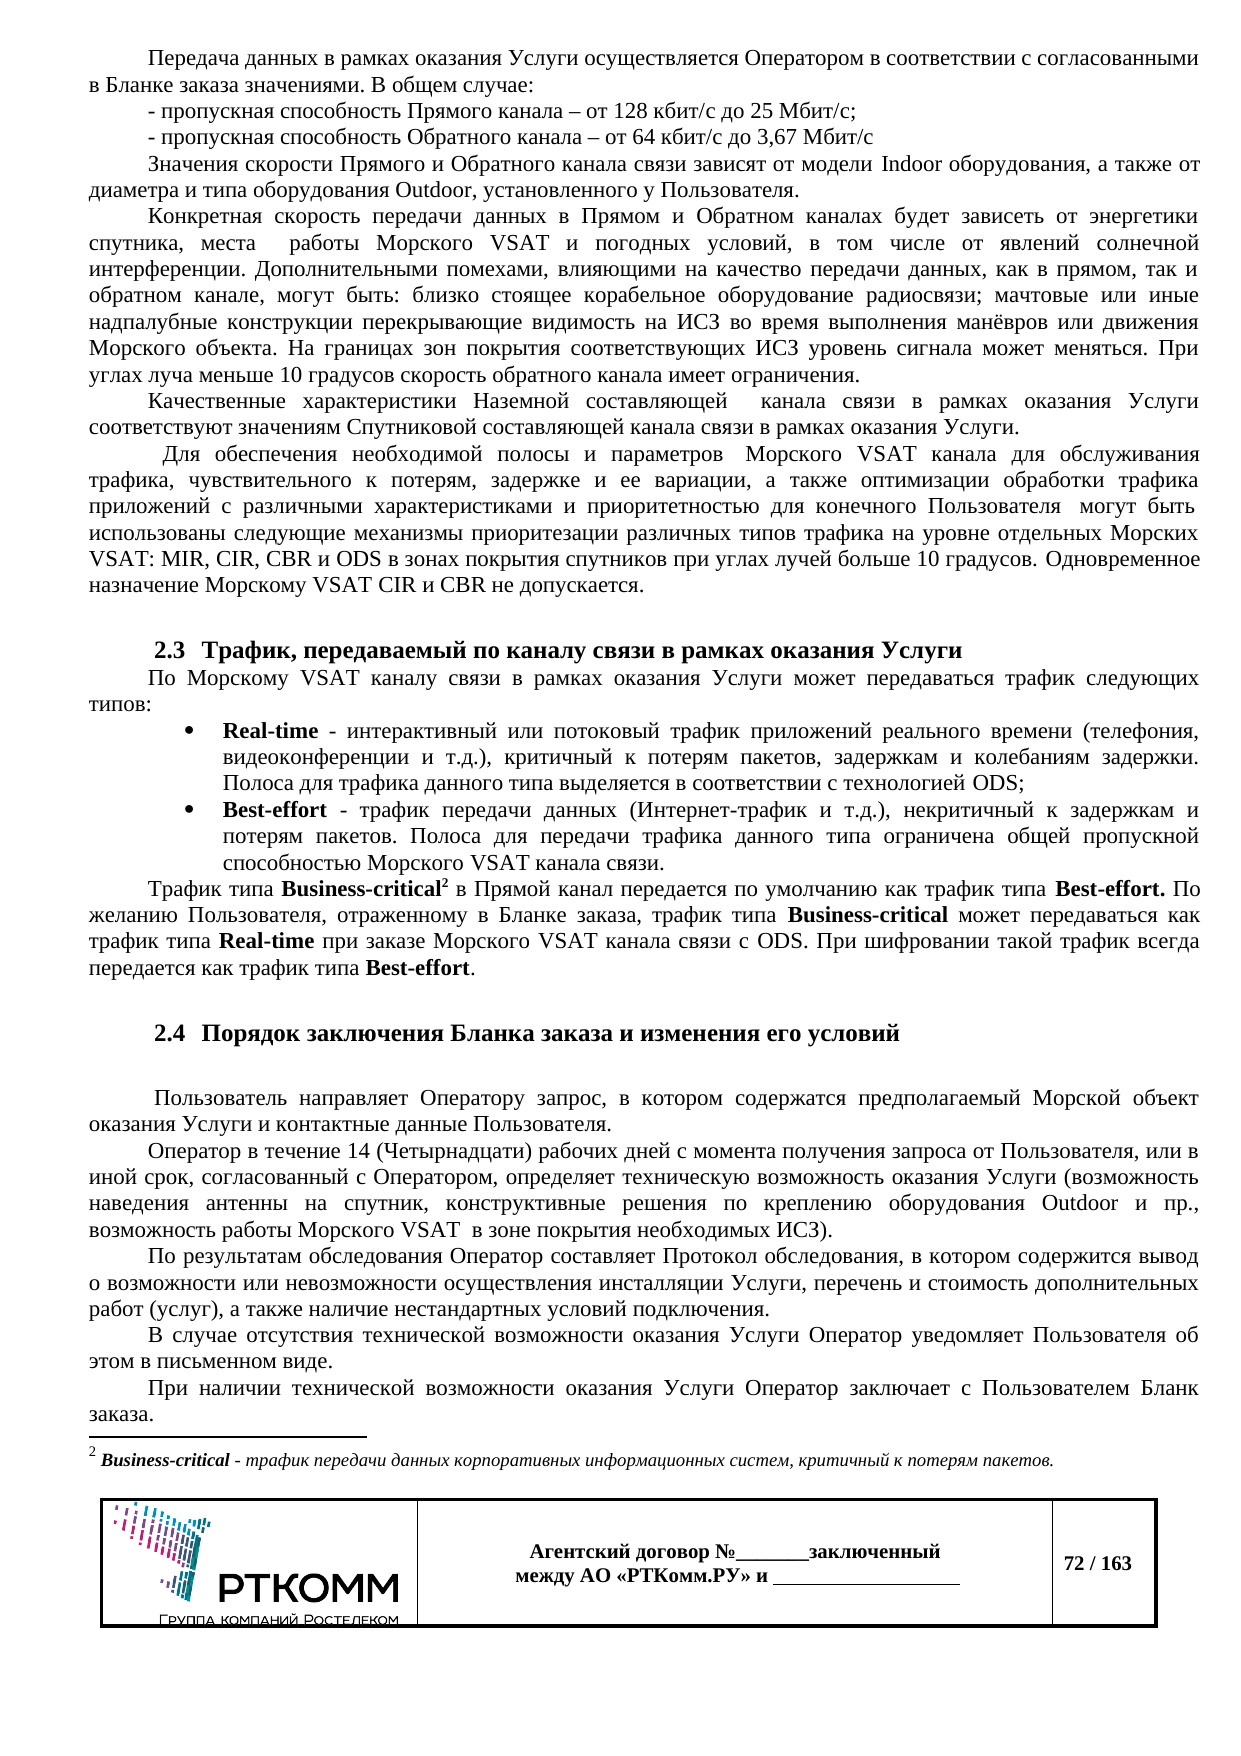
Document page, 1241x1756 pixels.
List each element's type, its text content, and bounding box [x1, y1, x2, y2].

text По Морскому VSAT каналу связи в рамках оказания Услуги может передаваться трафик следующих типов: [89, 664, 1201, 717]
text При наличии технической возможности оказания Услуги Оператор заключает с Пользователем Бланк заказа. [89, 1374, 1201, 1427]
text Передача данных в рамках оказания Услуги осуществляется Оператором в соответствии с согласованными в Бланке заказа значениями. В общем случае: [89, 44, 1201, 97]
text В случае отсутствия технической возможности оказания Услуги Оператор уведомляет Пользователя об этом в письменном виде. [89, 1321, 1201, 1374]
text Оператор в течение 14 (Четырнадцати) рабочих дней с момента получения запроса от Пользователя, или в иной срок, согласованный с Оператором, определяет техническую возможность оказания Услуги (возможность наведения антенны на спутник, конструктивные решения по креплению оборудования Outdoor и пр., возможность работы Морского VSAT в зоне покрытия необходимых ИСЗ). [89, 1137, 1201, 1242]
text Для обеспечения необходимой полосы и параметров Морского VSAT канала для обслуживания трафика, чувствительного к потерям, задержке и ее вариации, а также оптимизации обработки трафика приложений с различными характеристиками и приоритетностью для конечного Пользователя могут быть использованы следующие механизмы приоритезации различных типов трафика на уровне отдельных Морских VSAT: MIR, CIR, CBR и ODS в зонах покрытия спутников при углах лучей больше 10 градусов. Одновременное назначение Морскому VSAT CIR и CBR не допускается. [89, 440, 1201, 598]
text 2.3 Трафик, передаваемый по каналу связи в рамках оказания Услуги [89, 635, 1201, 664]
text 2.4 Порядок заключения Бланка заказа и изменения его условий [89, 1018, 1201, 1047]
picture [113, 1501, 398, 1625]
list Best-effort - трафик передачи данных (Интернет-трафик и т.д.), некритичный к задержкам и потерям пакетов. Полоса для передачи трафика данного типа ограничена общей пропускной способностью Морского VSAT канала связи. [185, 796, 1201, 875]
text Значения скорости Прямого и Обратного канала связи зависят от модели Indoor оборудования, а также от диаметра и типа оборудования Outdoor, установленного у Пользователя. [89, 150, 1201, 202]
text - пропускная способность Прямого канала – от 128 кбит/c до 25 Мбит/c; [89, 97, 1201, 123]
text Качественные характеристики Наземной составляющей канала связи в рамках оказания Услуги соответствуют значениям Спутниковой составляющей канала связи в рамках оказания Услуги. [89, 387, 1201, 440]
text Конкретная скорость передачи данных в Прямом и Обратном каналах будет зависеть от энергетики спутника, места работы Морского VSAT и погодных условий, в том числе от явлений солнечной интерференции. Дополнительными помехами, влияющими на качество передачи данных, как в прямом, так и обратном канале, могут быть: близко стоящее корабельное оборудование радиосвязи; мачтовые или иные надпалубные конструкции перекрывающие видимость на ИСЗ во время выполнения манёвров или движения Морского объекта. На границах зон покрытия соответствующих ИСЗ уровень сигнала может меняться. При углах луча меньше 10 градусов скорость обратного канала имеет ограничения. [89, 202, 1201, 387]
list Real-time - интерактивный или потоковый трафик приложений реального времени (телефония, видеоконференции и т.д.), критичный к потерям пакетов, задержкам и колебаниям задержки. Полоса для трафика данного типа выделяется в соответствии с технологией ODS; [185, 717, 1201, 796]
text Пользователь направляет Оператору запрос, в котором содержатся предполагаемый Морской объект оказания Услуги и контактные данные Пользователя. [89, 1084, 1201, 1137]
text - пропускная способность Обратного канала – от 64 кбит/c до 3,67 Мбит/c [89, 123, 1201, 150]
text По результатам обследования Оператор составляет Протокол обследования, в котором содержится вывод о возможности или невозможности осуществления инсталляции Услуги, перечень и стоимость дополнительных работ (услуг), а также наличие нестандартных условий подключения. [89, 1242, 1201, 1321]
text Трафик типа Business-critical в Прямой канал передается по умолчанию как трафик типа Best-effort. По желанию Пользователя, отраженному в Бланке заказа, трафик типа Business-critical может передаваться как трафик типа Real-time при заказе Морского VSAT канала связи с ODS. При шифровании такой трафик всегда передается как трафик типа Best-effort. [89, 875, 1201, 980]
